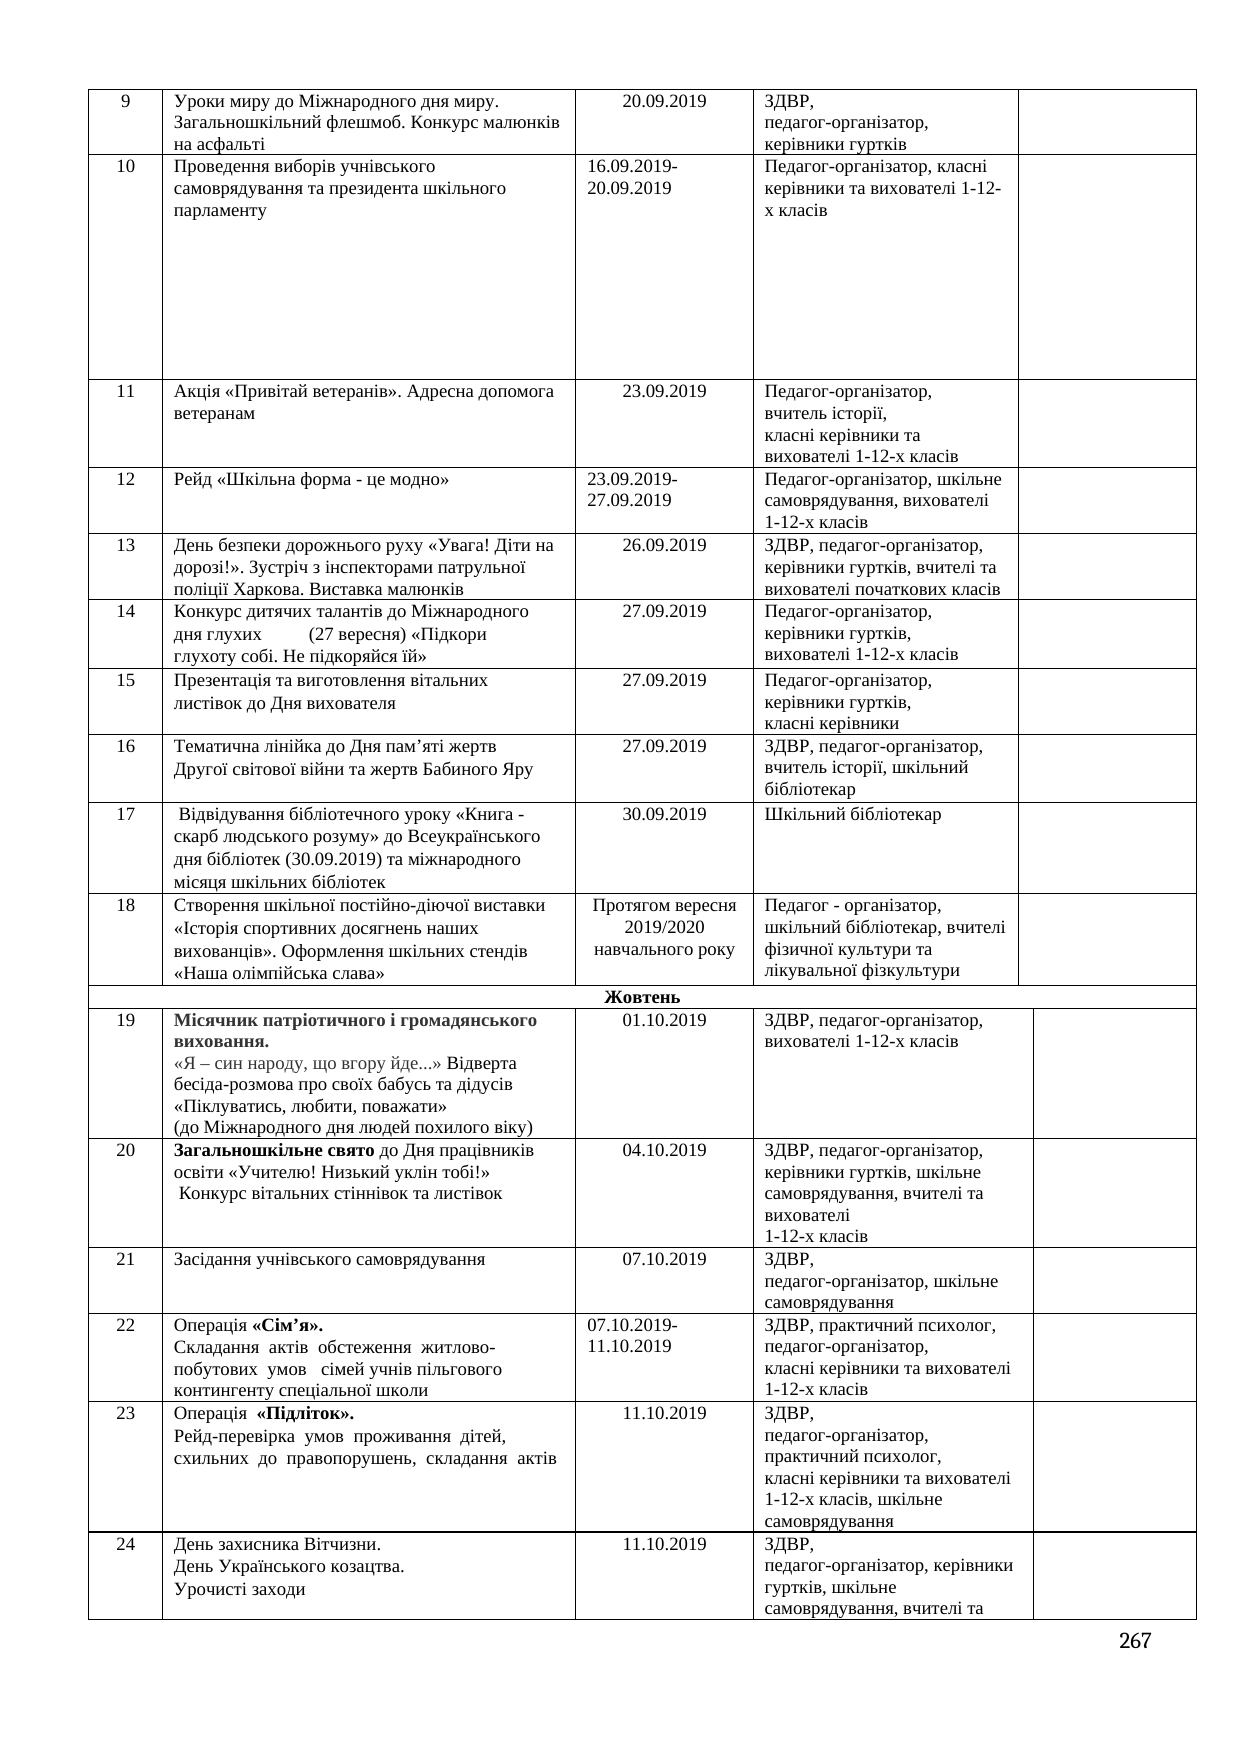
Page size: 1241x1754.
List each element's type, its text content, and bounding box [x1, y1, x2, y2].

table_cell Загальношкільне свято до Дня працівників освіти «Учителю! Низький уклін тобі!» Конкурс вітальних стіннівок та листівок [163, 1139, 575, 1247]
table_cell [1034, 1009, 1196, 1138]
table_cell ЗДВР, педагог-організатор, вихователі 1-12-х класів [754, 1009, 1033, 1138]
table_cell Педагог-організатор, керівники гуртків, вихователі 1-12-х класів [754, 600, 1018, 668]
table_cell 16.09.2019- 20.09.2019 [576, 155, 753, 379]
table_cell 01.10.2019 [576, 1009, 753, 1138]
table_cell 18 [89, 894, 162, 985]
table_cell Педагог-організатор, шкільне самоврядування, вихователі 1-12-х класів [754, 468, 1018, 533]
table_cell 27.09.2019 [576, 735, 753, 802]
table_cell [1019, 669, 1196, 734]
table_cell Уроки миру до Міжнародного дня миру. Загальношкільний флешмоб. Конкурс малюнків на асфальті [163, 90, 575, 154]
table_cell Презентація та виготовлення вітальних листівок до Дня вихователя [163, 669, 575, 734]
table_cell 26.09.2019 [576, 534, 753, 599]
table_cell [163, 1533, 575, 1619]
table_cell [1019, 468, 1196, 533]
table_cell ЗДВР, педагог-організатор, вчитель історії, шкільний бібліотекар [754, 735, 1018, 802]
table_cell 27.09.2019 [576, 600, 753, 668]
table_cell 30.09.2019 [576, 803, 753, 893]
table_cell [1034, 1402, 1196, 1531]
table_cell 20.09.2019 [576, 90, 753, 154]
table_cell 27.09.2019 [576, 669, 753, 734]
table_cell [1019, 155, 1196, 379]
table_cell Рейд «Шкільна форма - це модно» [163, 468, 575, 533]
table_cell ЗДВР, педагог-організатор, керівники гуртків, шкільне самоврядування, вчителі та вихователі 1-12-х класів [754, 1139, 1033, 1247]
table_cell ЗДВР, педагог-організатор, керівники гуртків, вчителі та вихователі початкових класів [754, 534, 1018, 599]
table_cell 12 [89, 468, 162, 533]
table_cell 11.10.2019 [576, 1533, 753, 1619]
table_cell 23.09.2019 [576, 380, 753, 467]
table_cell Конкурс дитячих талантів до Міжнародного дня глухих (27 вересня) «Підкори глухоту собі. Не підкоряйся їй» [163, 600, 575, 668]
table_cell ЗДВР, педагог-організатор, шкільне самоврядування [754, 1248, 1033, 1313]
table_cell Педагог-організатор, вчитель історії, класні керівники та вихователі 1-12-х класів [754, 380, 1018, 467]
table_cell 24 [89, 1533, 162, 1619]
table_cell ЗДВР, практичний психолог, педагог-організатор, класні керівники та вихователі 1-12-х класів [754, 1314, 1033, 1401]
table_cell [1019, 894, 1196, 985]
table_cell 11.10.2019 [576, 1402, 753, 1531]
table_cell 21 [89, 1248, 162, 1313]
table_cell 04.10.2019 [576, 1139, 753, 1247]
table_cell Педагог-організатор, класні керівники та вихователі 1-12-х класів [754, 155, 1018, 379]
table_cell Жовтень [89, 986, 1196, 1008]
table_cell 16 [89, 735, 162, 802]
table_cell 11 [89, 380, 162, 467]
table_cell 23.09.2019- 27.09.2019 [576, 468, 753, 533]
table_cell Місячник патріотичного і громадянського виховання. «Я – син народу, що вгору йде...» Відверта бесіда-розмова про своїх бабусь та дідусів «Піклуватись, любити, поважати» (до Міжнародного дня людей похилого віку) [163, 1009, 575, 1138]
table_cell День безпеки дорожнього руху «Увага! Діти на дорозі!». Зустріч з інспекторами патрульної поліції Харкова. Виставка малюнків [163, 534, 575, 599]
table_cell Створення шкільної постійно-діючої виставки «Історія спортивних досягнень наших вихованців». Оформлення шкільних стендів «Наша олімпійська слава» [163, 894, 575, 985]
table_cell Проведення виборів учнівського самоврядування та президента шкільного парламенту [163, 155, 575, 379]
table_cell Акція «Привітай ветеранів». Адресна допомога ветеранам [163, 380, 575, 467]
table_cell 23 [89, 1402, 162, 1531]
table_cell [1019, 534, 1196, 599]
table_cell [1034, 1139, 1196, 1247]
table_cell 13 [89, 534, 162, 599]
table_cell Педагог - організатор, шкільний бібліотекар, вчителі фізичної культури та лікувальної фізкультури [754, 894, 1018, 985]
table_cell ЗДВР, педагог-організатор, керівники гуртків [754, 90, 1018, 154]
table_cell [754, 1533, 1033, 1619]
table_cell Педагог-організатор, керівники гуртків, класні керівники [754, 669, 1018, 734]
table_cell 07.10.2019 [576, 1248, 753, 1313]
table_cell Операція «Підліток». Рейд-перевірка умов проживання дітей, схильних до правопорушень, складання актів [163, 1402, 575, 1531]
table_cell [1019, 803, 1196, 893]
table_cell 10 [89, 155, 162, 379]
table_cell [1019, 600, 1196, 668]
table_cell [1019, 735, 1196, 802]
table_cell 14 [89, 600, 162, 668]
table_cell 07.10.2019-11.10.2019 [576, 1314, 753, 1401]
table_cell 15 [89, 669, 162, 734]
table_cell [1034, 1533, 1196, 1619]
table_cell 22 [89, 1314, 162, 1401]
table_cell Відвідування бібліотечного уроку «Книга - скарб людського розуму» до Всеукраїнського дня бібліотек (30.09.2019) та міжнародного місяця шкільних бібліотек [163, 803, 575, 893]
table_cell Тематична лінійка до Дня пам’яті жертв Другої світової війни та жертв Бабиного Яру [163, 735, 575, 802]
table_cell Засідання учнівського самоврядування [163, 1248, 575, 1313]
table_cell 19 [89, 1009, 162, 1138]
table_cell 20 [89, 1139, 162, 1247]
table_cell ЗДВР, педагог-організатор, практичний психолог, класні керівники та вихователі 1-12-х класів, шкільне самоврядування [754, 1402, 1033, 1531]
table_cell [1019, 380, 1196, 467]
table_cell 9 [89, 90, 162, 154]
table_cell Протягом вересня 2019/2020 навчального року [576, 894, 753, 985]
table_cell [1034, 1314, 1196, 1401]
table_cell 17 [89, 803, 162, 893]
table_cell [1019, 90, 1196, 154]
table_cell Шкільний бібліотекар [754, 803, 1018, 893]
table_cell Операція «Сім’я». Складання актів обстеження житлово-побутових умов сімей учнів пільгового контингенту спеціальної школи [163, 1314, 575, 1401]
table_cell [1034, 1248, 1196, 1313]
